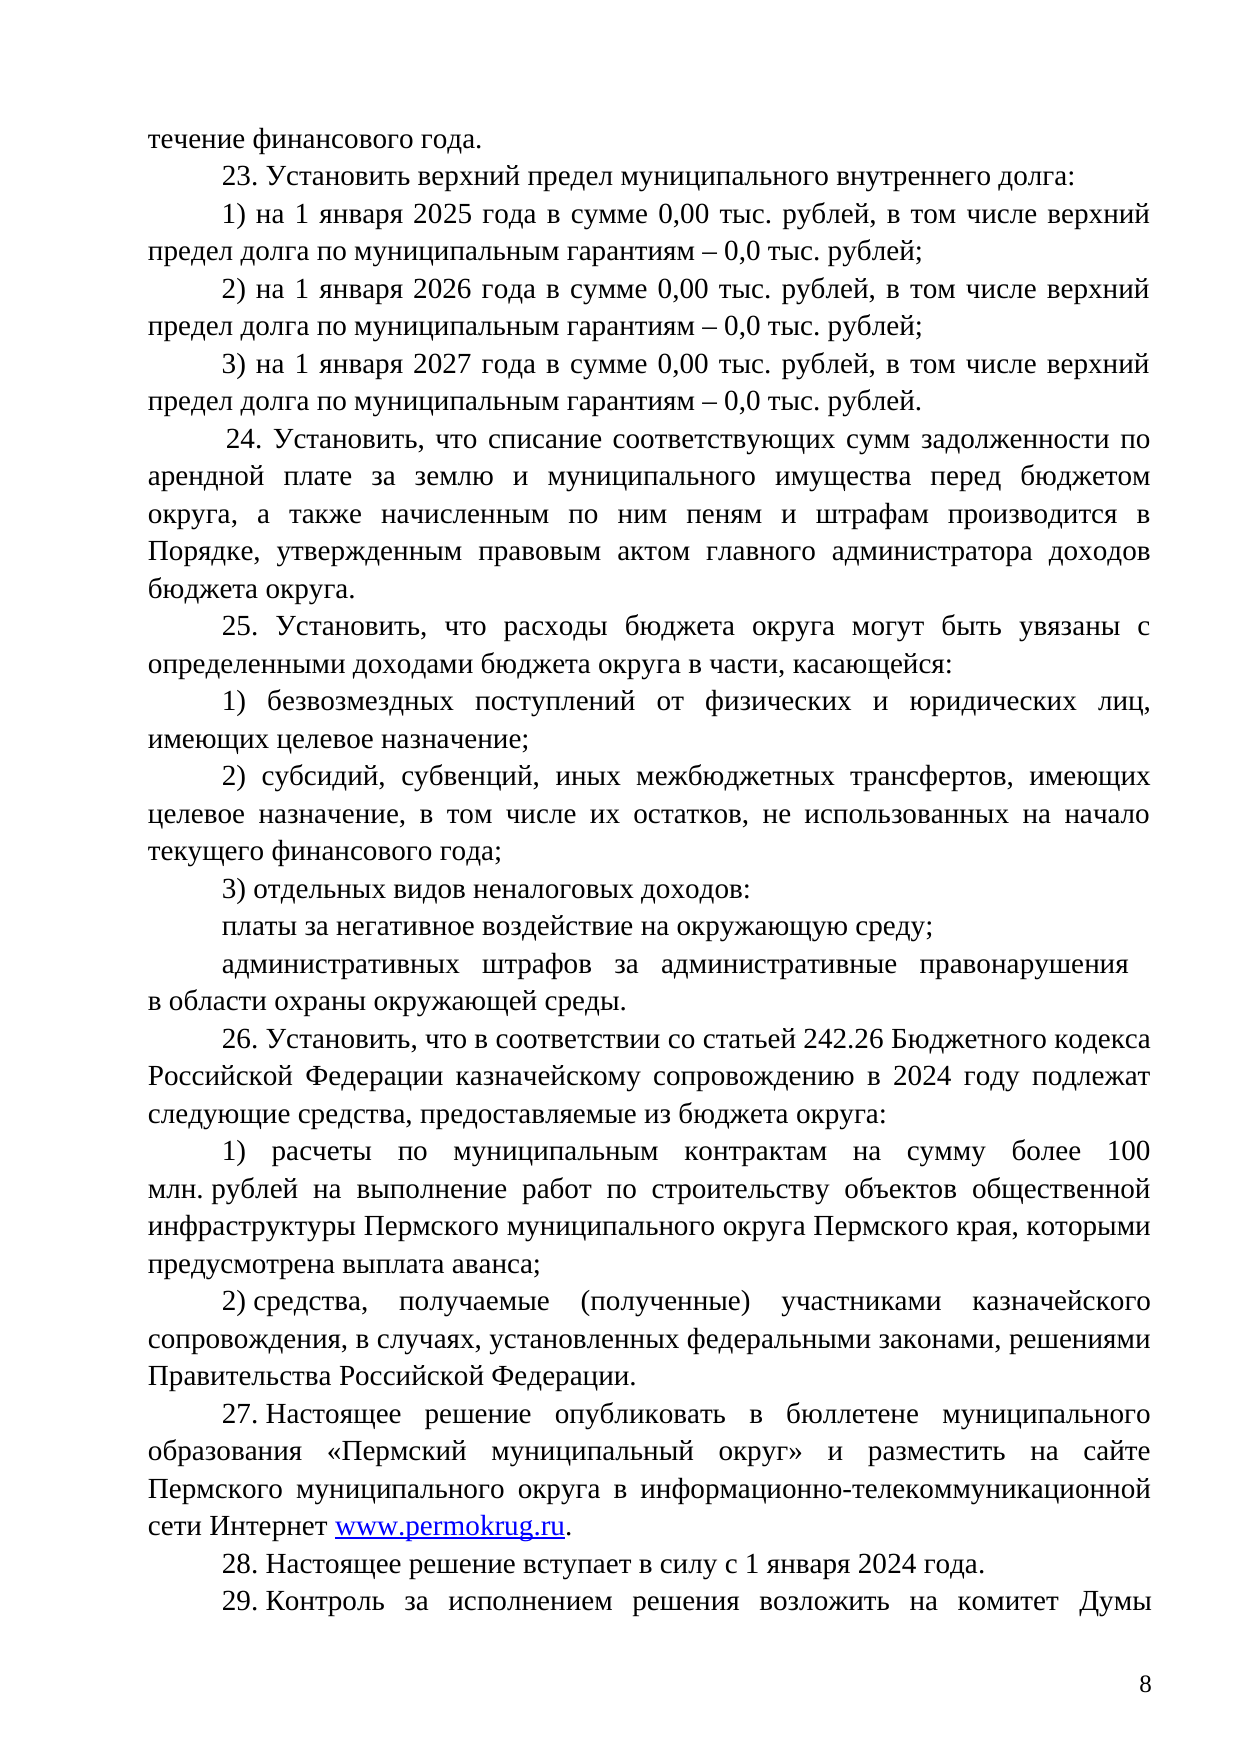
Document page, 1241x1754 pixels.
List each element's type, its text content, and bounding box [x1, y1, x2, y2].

text 27. Настоящее решение опубликовать в бюллетене муниципального образования «Пермский муниципальный округ» и разместить на сайте Пермского муниципального округа в информационно-телекоммуникационной сети Интернет www.permokrug.ru. [148, 1393, 1152, 1543]
text 3) на 1 января 2027 года в сумме 0,00 тыс. рублей, в том числе верхний предел долга по муниципальным гарантиям – 0,0 тыс. рублей. [148, 343, 1152, 418]
text 3) отдельных видов неналоговых доходов: [148, 868, 1152, 906]
text 2) на 1 января 2026 года в сумме 0,00 тыс. рублей, в том числе верхний предел долга по муниципальным гарантиям – 0,0 тыс. рублей; [148, 268, 1152, 343]
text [148, 118, 1152, 156]
text 2) средства, получаемые (полученные) участниками казначейского сопровождения, в случаях, установленных федеральными законами, решениями Правительства Российской Федерации. [148, 1281, 1152, 1393]
text 23. Установить верхний предел муниципального внутреннего долга: [222, 156, 1152, 193]
text 25. Установить, что расходы бюджета округа могут быть увязаны с определенными доходами бюджета округа в части, касающейся: [148, 606, 1152, 681]
text 2) субсидий, субвенций, иных межбюджетных трансфертов, имеющих целевое назначение, в том числе их остатков, не использованных на начало текущего финансового года; [148, 756, 1152, 868]
text административных штрафов за административные правонарушения в области охраны окружающей среды. [148, 943, 1152, 1018]
text 1) безвозмездных поступлений от физических и юридических лиц, имеющих целевое назначение; [148, 681, 1152, 756]
text 1) на 1 января 2025 года в сумме 0,00 тыс. рублей, в том числе верхний предел долга по муниципальным гарантиям – 0,0 тыс. рублей; [148, 193, 1152, 268]
text платы за негативное воздействие на окружающую среду; [148, 906, 1152, 943]
text 28. Настоящее решение вступает в силу с 1 января 2024 года. [148, 1543, 1152, 1581]
text 24. Установить, что списание соответствующих сумм задолженности по арендной плате за землю и муниципального имущества перед бюджетом округа, а также начисленным по ним пеням и штрафам производится в Порядке, утвержденным правовым актом главного администратора доходов бюджета округа. [148, 418, 1152, 606]
text 26. Установить, что в соответствии со статьей 242.26 Бюджетного кодекса Российской Федерации казначейскому сопровождению в 2024 году подлежат следующие средства, предоставляемые из бюджета округа: [148, 1018, 1152, 1131]
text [148, 1581, 1152, 1618]
text 1) расчеты по муниципальным контрактам на сумму более 100 млн. рублей на выполнение работ по строительству объектов общественной инфраструктуры Пермского муниципального округа Пермского края, которыми предусмотрена выплата аванса; [148, 1131, 1152, 1281]
